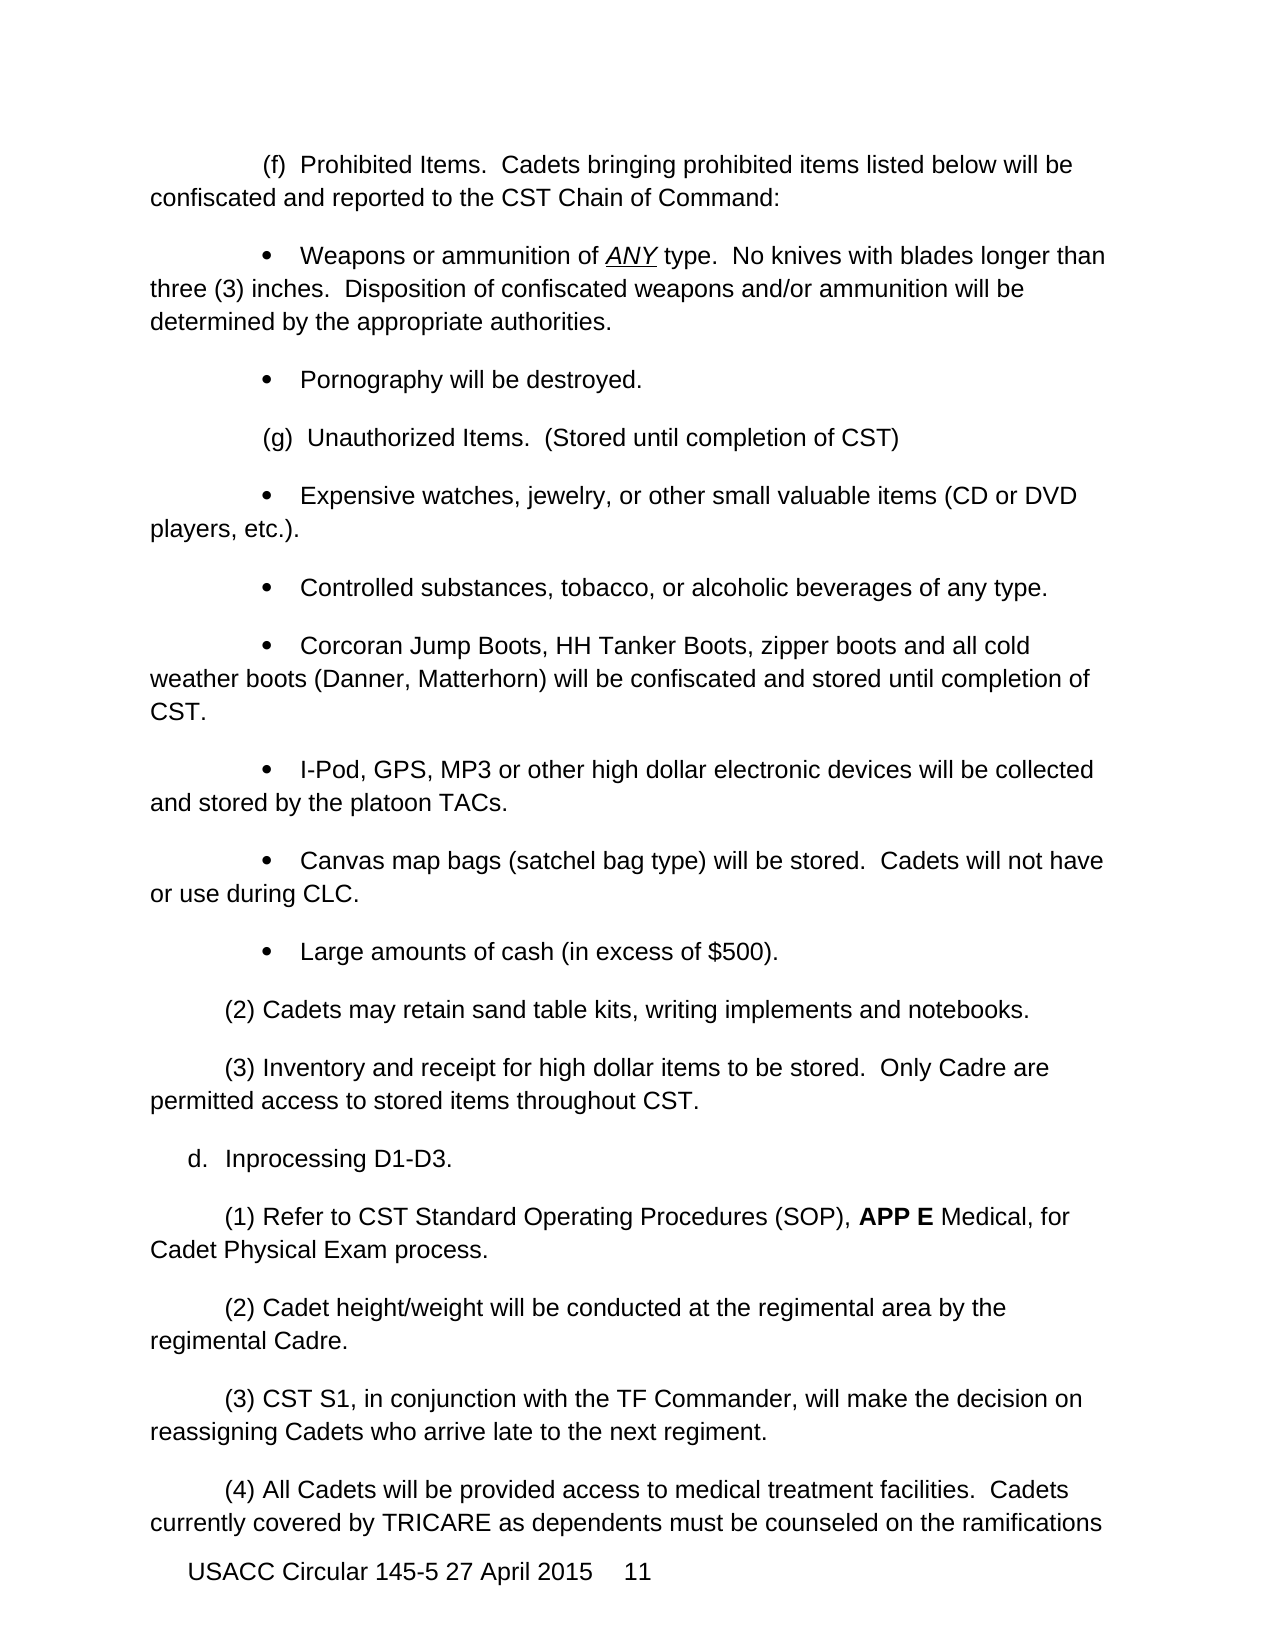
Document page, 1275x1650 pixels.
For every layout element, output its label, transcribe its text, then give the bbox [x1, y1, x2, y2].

list CST S1, in conjunction with the TF Commander, will make the decision on reassigning Cadets who arrive late to the next regiment. [150, 1384, 1125, 1446]
list Weapons or ammunition of ANY type. No knives with blades longer than three (3) inches. Disposition of confiscated weapons and/or ammunition will be determined by the appropriate authorities. [150, 241, 1125, 336]
list Refer to CST Standard Operating Procedures (SOP), APP E Medical, for Cadet Physical Exam process. [150, 1202, 1125, 1264]
list Pornography will be destroyed. [150, 365, 1125, 394]
list Inprocessing D1-D3. [150, 1144, 1125, 1173]
text (f) Prohibited Items. Cadets bringing prohibited items listed below will be confiscated and reported to the CST Chain of Command: [150, 150, 1125, 212]
list Corcoran Jump Boots, HH Tanker Boots, zipper boots and all cold weather boots (Danner, Matterhorn) will be confiscated and stored until completion of CST. [150, 631, 1125, 726]
list Expensive watches, jewelry, or other small valuable items (CD or DVD players, etc.). [150, 481, 1125, 543]
list Cadets may retain sand table kits, writing implements and notebooks. [150, 995, 1125, 1024]
text (g) Unauthorized Items. (Stored until completion of CST) [150, 423, 1125, 452]
list I-Pod, GPS, MP3 or other high dollar electronic devices will be collected and stored by the platoon TACs. [150, 755, 1125, 817]
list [150, 1475, 1125, 1537]
list Large amounts of cash (in excess of $500). [150, 937, 1125, 966]
list Canvas map bags (satchel bag type) will be stored. Cadets will not have or use during CLC. [150, 846, 1125, 908]
list Cadet height/weight will be conducted at the regimental area by the regimental Cadre. [150, 1293, 1125, 1355]
list Controlled substances, tobacco, or alcoholic beverages of any type. [150, 572, 1125, 601]
list Inventory and receipt for high dollar items to be stored. Only Cadre are permitted access to stored items throughout CST. [150, 1053, 1125, 1115]
